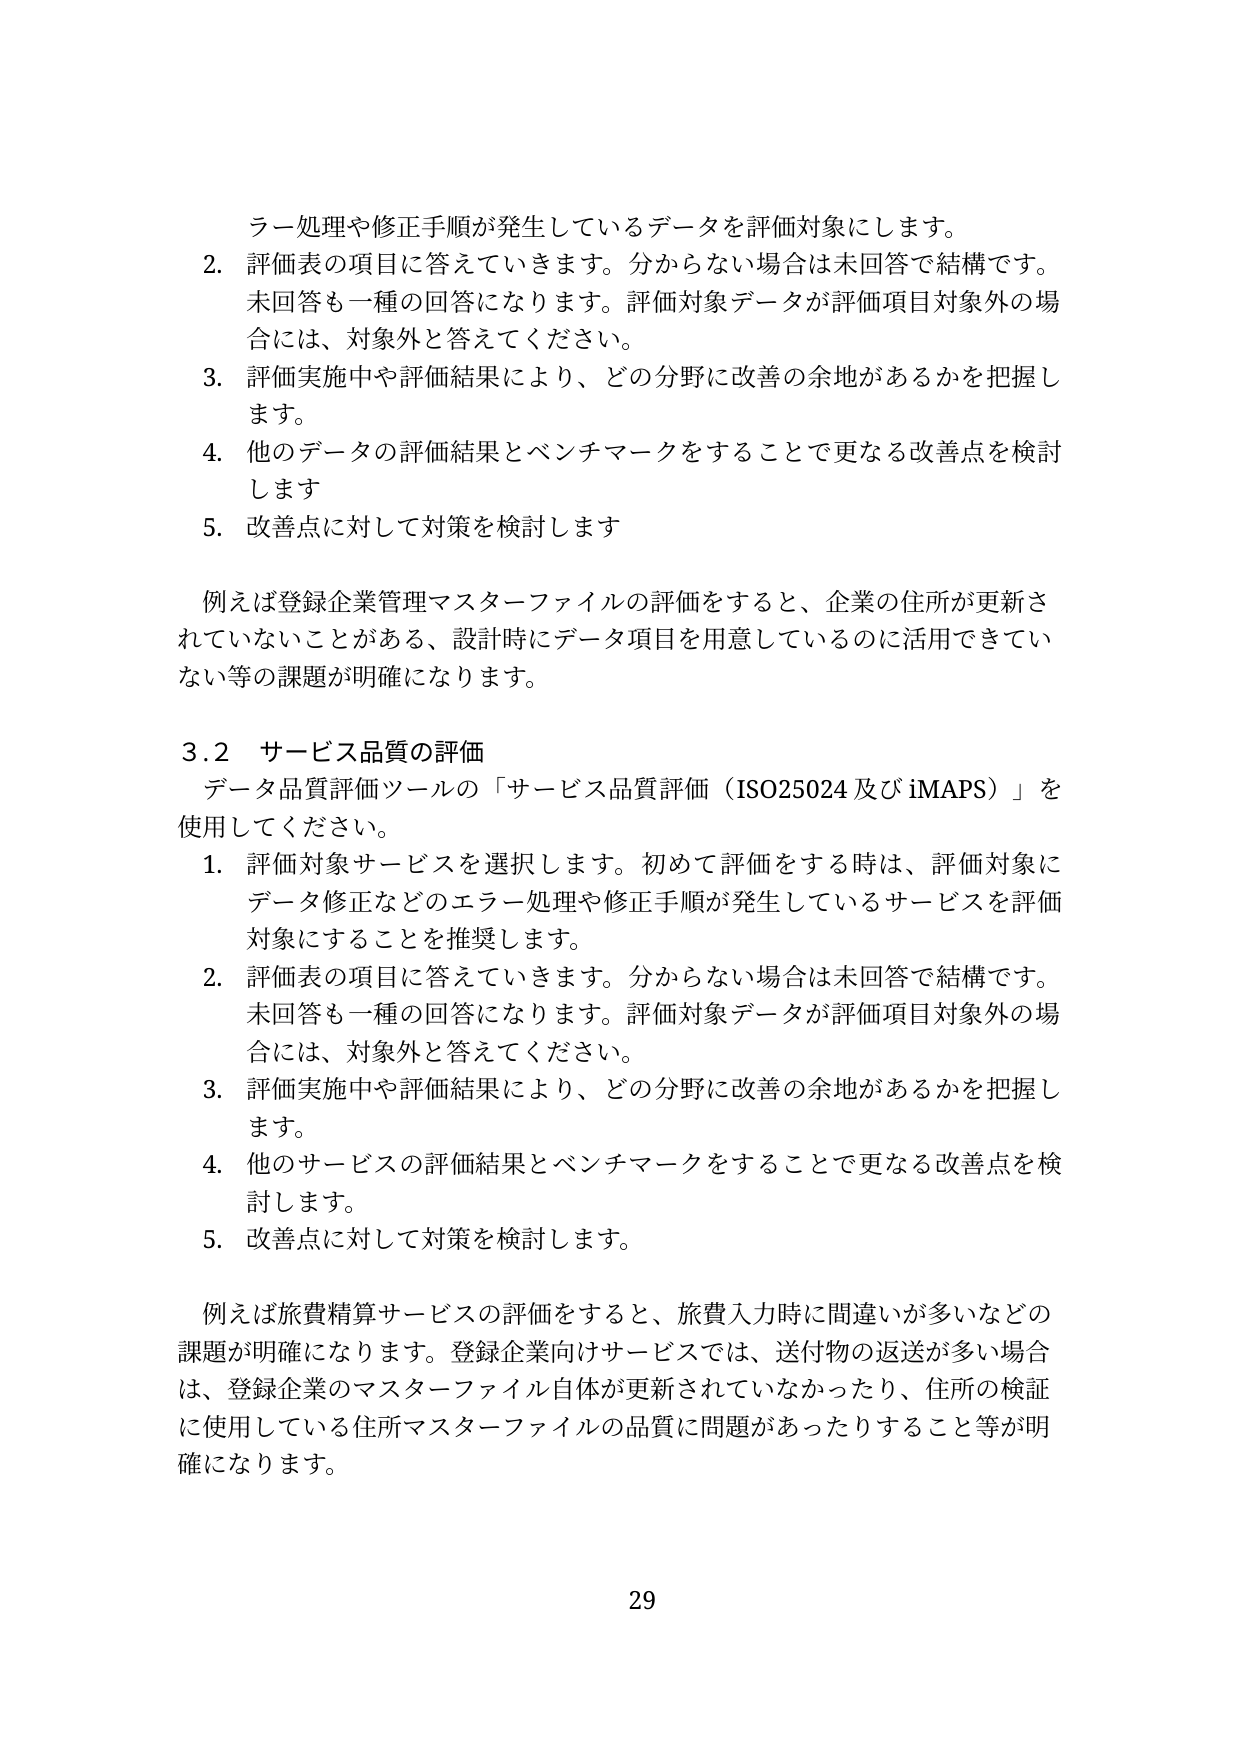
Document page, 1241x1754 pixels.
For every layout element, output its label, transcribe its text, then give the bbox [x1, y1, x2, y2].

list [202, 207, 1063, 244]
list 評価実施中や評価結果により、どの分野に改善の余地があるかを把握します。 [202, 357, 1063, 432]
subtitle サービス品質の評価 [177, 732, 1063, 769]
list 改善点に対して対策を検討します。 [202, 1219, 1063, 1257]
text 例えば旅費精算サービスの評価をすると、旅費入力時に間違いが多いなどの課題が明確になります。登録企業向けサービスでは、送付物の返送が多い場合は、登録企業のマスターファイル自体が更新されていなかったり、住所の検証に使用している住所マスターファイルの品質に問題があったりすること等が明確になります。 [177, 1294, 1063, 1482]
list 評価表の項目に答えていきます。分からない場合は未回答で結構です。未回答も一種の回答になります。評価対象データが評価項目対象外の場合には、対象外と答えてください。 [202, 957, 1063, 1069]
text データ品質評価ツールの「サービス品質評価（ISO25024及びiMAPS）」を使用してください。 [177, 769, 1063, 844]
list 評価対象サービスを選択します。初めて評価をする時は、評価対象にデータ修正などのエラー処理や修正手順が発生しているサービスを評価対象にすることを推奨します。 [202, 844, 1063, 957]
list 評価実施中や評価結果により、どの分野に改善の余地があるかを把握します。 [202, 1069, 1063, 1144]
text 例えば登録企業管理マスターファイルの評価をすると、企業の住所が更新されていないことがある、設計時にデータ項目を用意しているのに活用できていない等の課題が明確になります。 [177, 582, 1063, 694]
list 他のサービスの評価結果とベンチマークをすることで更なる改善点を検討します。 [202, 1144, 1063, 1219]
list 評価表の項目に答えていきます。分からない場合は未回答で結構です。未回答も一種の回答になります。評価対象データが評価項目対象外の場合には、対象外と答えてください。 [202, 244, 1063, 357]
list 他のデータの評価結果とベンチマークをすることで更なる改善点を検討します [202, 432, 1063, 507]
list 改善点に対して対策を検討します [202, 507, 1063, 544]
